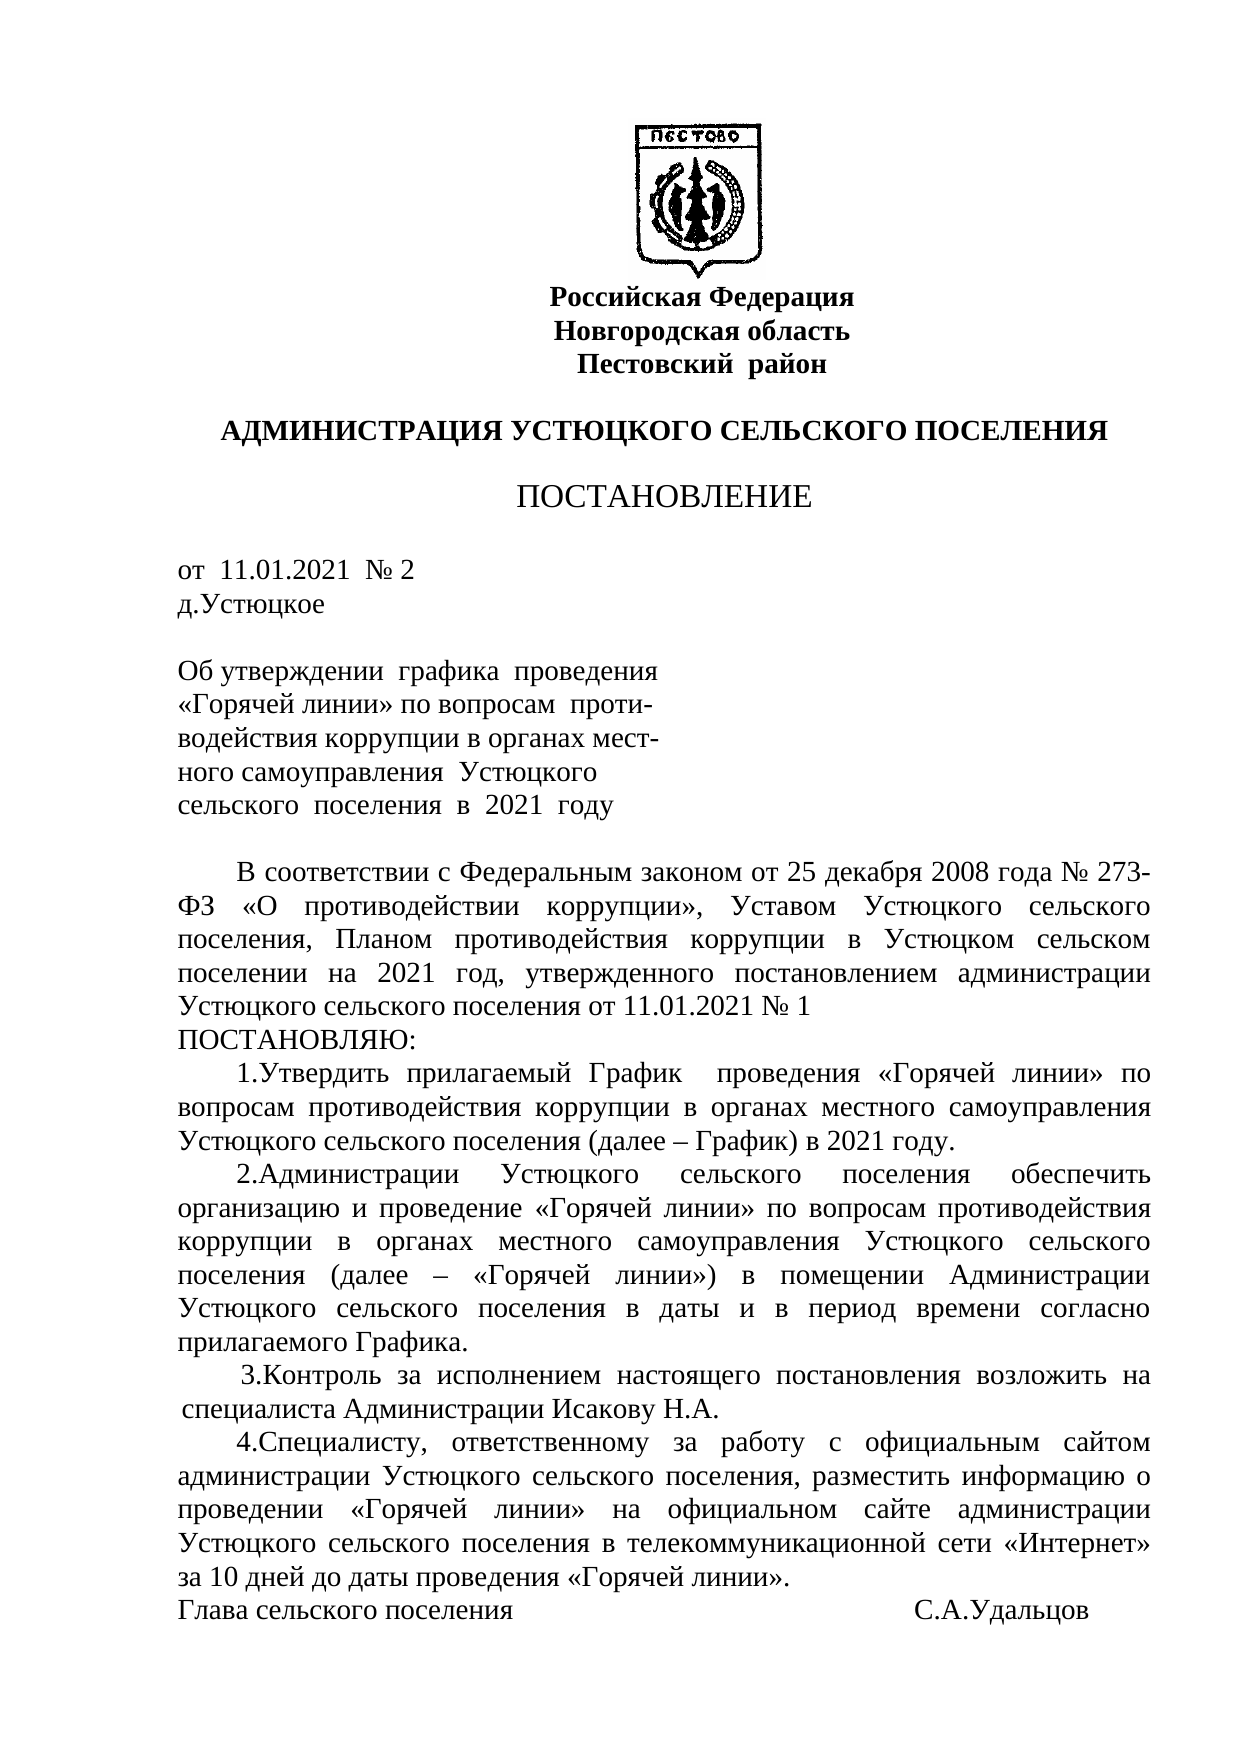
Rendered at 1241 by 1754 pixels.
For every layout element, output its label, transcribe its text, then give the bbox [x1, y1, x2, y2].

text водействия коррупции в органах мест- [177, 720, 1152, 754]
text Российская Федерация [177, 279, 1152, 313]
text д.Устюцкое [177, 586, 1152, 619]
text 3.Контроль за исполнением настоящего постановления возложить на специалиста Администрации Исакову Н.А. [181, 1357, 1152, 1424]
text В соответствии с Федеральным законом от 25 декабря 2008 года № 273-ФЗ «О противодействии коррупции», Уставом Устюцкого сельского поселения, Планом противодействия коррупции в Устюцком сельском поселении на 2021 год, утвержденного постановлением администрации Устюцкого сельского поселения от 11.01.2021 № 1 [177, 854, 1152, 1022]
picture [627, 118, 767, 280]
text Глава сельского поселения С.А.Удальцов [177, 1592, 1152, 1626]
text Об утверждении графика проведения [177, 653, 1152, 687]
text ного самоуправления Устюцкого [177, 754, 1152, 787]
text 4.Специалисту, ответственному за работу с официальным сайтом администрации Устюцкого сельского поселения, разместить информацию о проведении «Горячей линии» на официальном сайте администрации Устюцкого сельского поселения в телекоммуникационной сети «Интернет» за 10 дней до даты проведения «Горячей линии». [177, 1424, 1152, 1592]
text ПОСТАНОВЛЕНИЕ [177, 476, 1152, 514]
text от 11.01.2021 № 2 [177, 552, 1152, 586]
text сельского поселения в 2021 году [177, 787, 1152, 821]
text Пестовский район [177, 346, 1152, 380]
text «Горячей линии» по вопросам проти- [177, 687, 1152, 720]
text 1.Утвердить прилагаемый График проведения «Горячей линии» по вопросам противодействия коррупции в органах местного самоуправления Устюцкого сельского поселения (далее – График) в 2021 году. [177, 1056, 1152, 1156]
text АДМИНИСТРАЦИЯ УСТЮЦКОГО СЕЛЬСКОГО ПОСЕЛЕНИЯ [177, 413, 1152, 447]
text 2.Администрации Устюцкого сельского поселения обеспечить организацию и проведение «Горячей линии» по вопросам противодействия коррупции в органах местного самоуправления Устюцкого сельского поселения (далее – «Горячей линии») в помещении Администрации Устюцкого сельского поселения в даты и в период времени согласно прилагаемого Графика. [177, 1156, 1152, 1357]
text Новгородская область [177, 313, 1152, 346]
text ПОСТАНОВЛЯЮ: [177, 1022, 1152, 1056]
